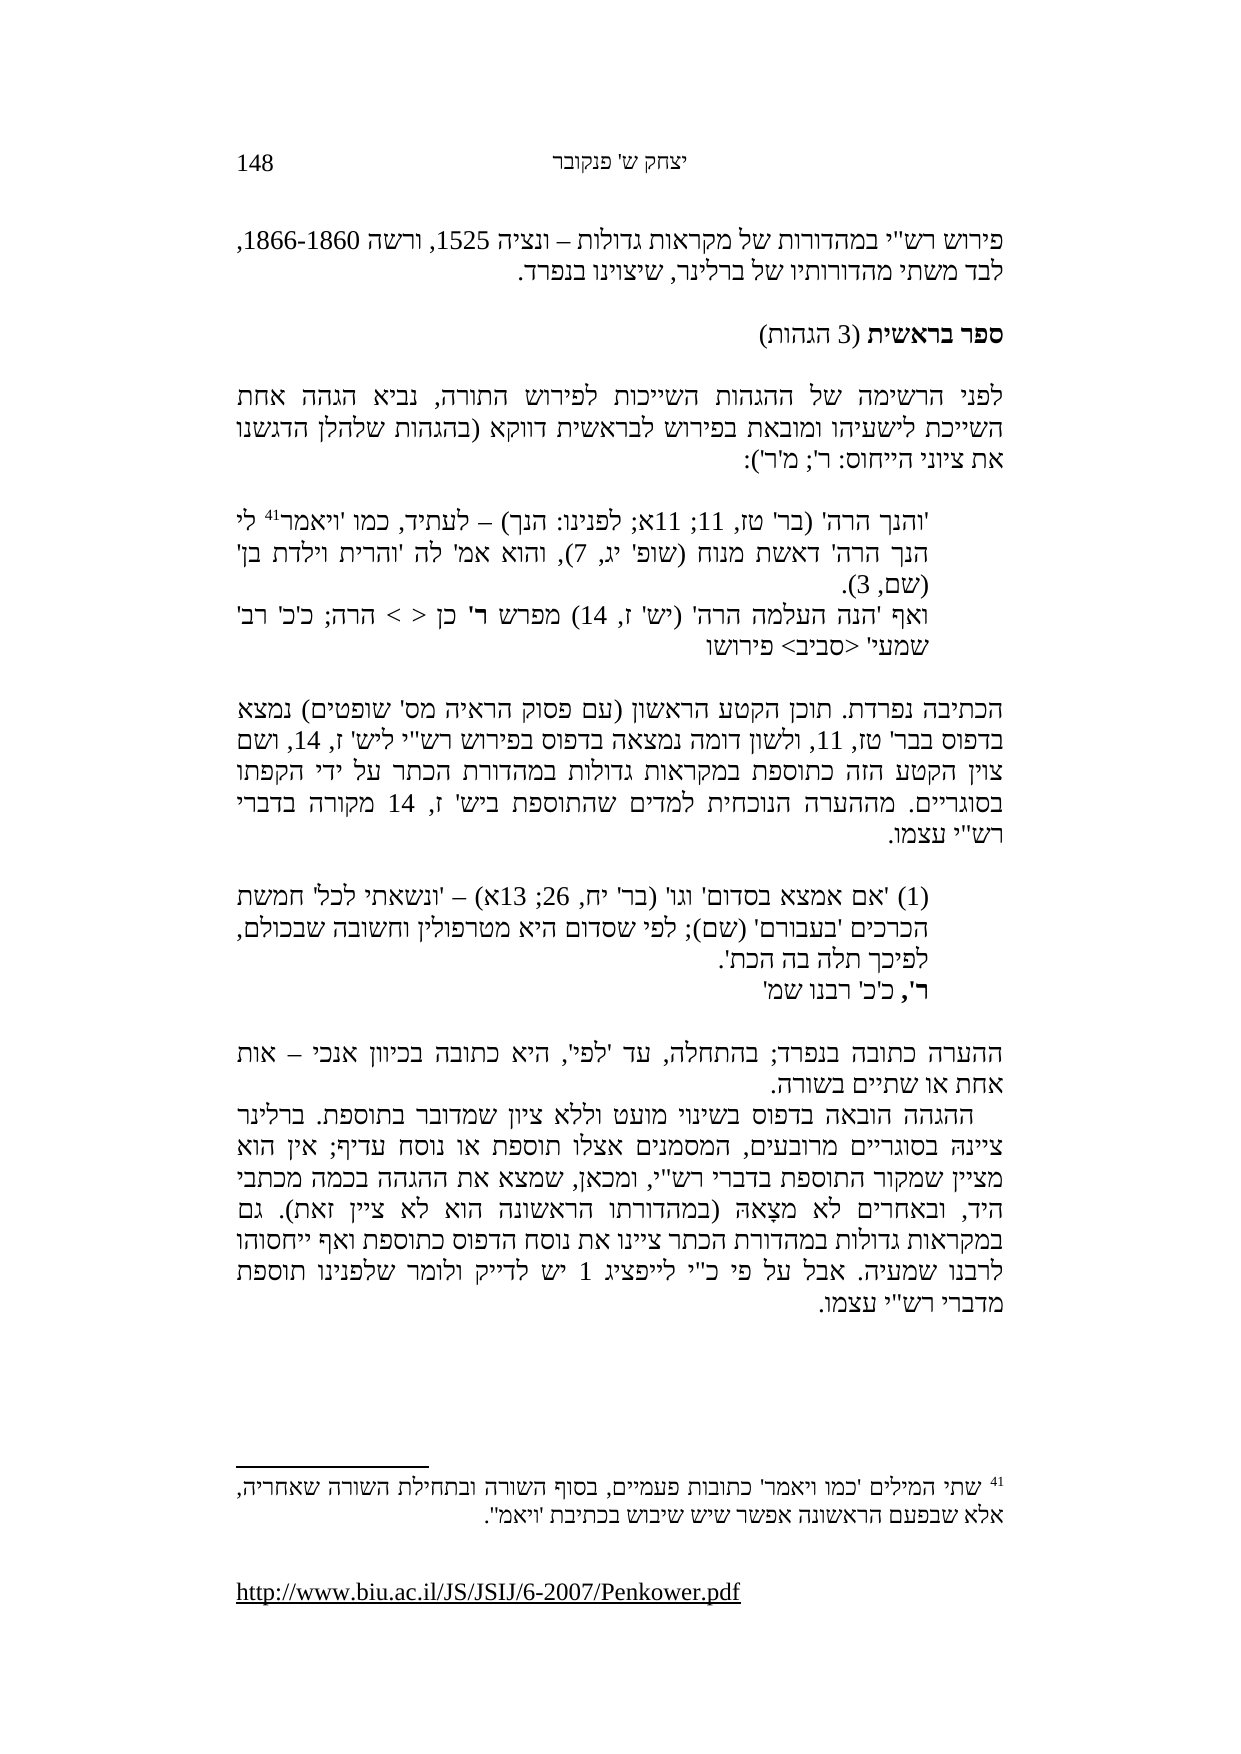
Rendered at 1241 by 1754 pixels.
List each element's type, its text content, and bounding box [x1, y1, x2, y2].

text (1) 'אם אמצא בסדום' וגו' (בר' יח, 26; 13א) – 'ונשאתי לכל' חמשת הכרכים 'בעבורם' (שם); לפי שסדום היא מטרפולין וחשובה שבכולם, לפיכך תלה בה הכת'. [236, 881, 929, 974]
text ההגהה הובאה בדפוס בשינוי מועט וללא ציון שמדובר בתוספת. ברלינר ציינהּ בסוגריים מרובעים, המסמנים אצלו תוספת או נוסח עדיף; אין הוא מציין שמקור התוספת בדברי רש"י, ומכאן, שמצא את ההגהה בכמה מכתבי היד, ובאחרים לא מצָאהּ (במהדורתו הראשונה הוא לא ציין זאת). גם במקראות גדולות במהדורת הכתר ציינו את נוסח הדפוס כתוספת ואף ייחסוהו לרבנו שמעיה. אבל על פי כ"י לייפציג 1 יש לדייק ולומר שלפנינו תוספת מדברי רש"י עצמו. [236, 1099, 1004, 1318]
text ספר בראשית (3 הגהות) [236, 318, 1004, 349]
text ההערה כתובה בנפרד; בהתחלה, עד 'לפי', היא כתובה בכיוון אנכי – אות אחת או שתיים בשורה. [236, 1037, 1004, 1099]
text ר', כ'כ' רבנו שמ' [236, 974, 929, 1006]
text ואף 'הנה העלמה הרה' (יש' ז, 14) מפרש ר' כן < > הרה; כ'כ' רב' שמעי' <סביב> פירושו [236, 599, 929, 662]
text הכתיבה נפרדת. תוכן הקטע הראשון (עם פסוק הראיה מס' שופטים) נמצא בדפוס בבר' טז, 11, ולשון דומה נמצאה בדפוס בפירוש רש"י ליש' ז, 14, ושם צוין הקטע הזה כתוספת במקראות גדולות במהדורת הכתר על ידי הקפתו בסוגריים. מההערה הנוכחית למדים שהתוספת ביש' ז, 14 מקורה בדברי רש"י עצמו. [236, 693, 1004, 849]
text 'והנך הרה' (בר' טז, 11; 11א; לפנינו: הנך) – לעתיד, כמו 'ויאמר לי הנך הרה' דאשת מנוח (שופ' יג, 7), והוא אמ' לה 'והרית וילדת בן' (שם, 3). [236, 506, 929, 599]
text לפני הרשימה של ההגהות השייכות לפירוש התורה, נביא הגהה אחת השייכת לישעיהו ומובאת בפירוש לבראשית דווקא (בהגהות שלהלן הדגשנו את ציוני הייחוס: ר'; מ'ר'): [236, 381, 1004, 474]
